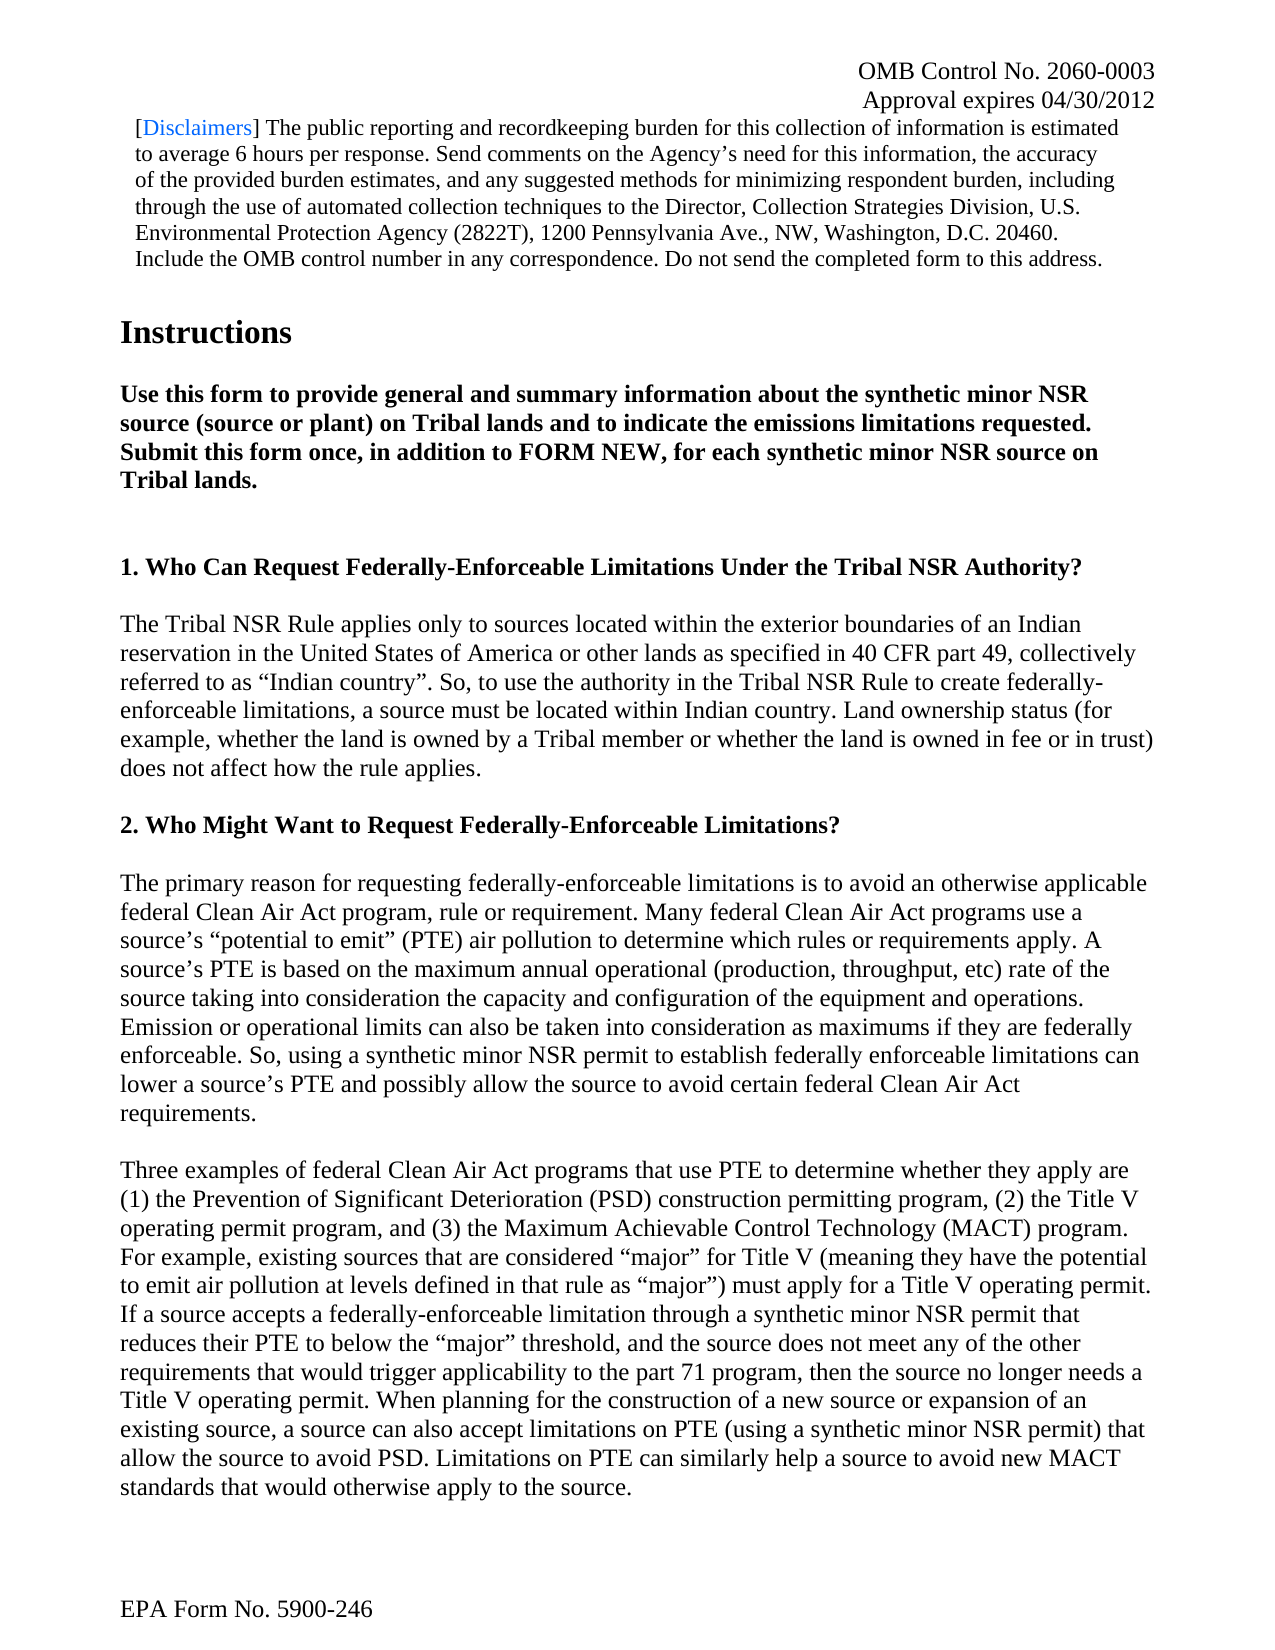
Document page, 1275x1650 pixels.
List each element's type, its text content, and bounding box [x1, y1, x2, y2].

text Use this form to provide general and summary information about the synthetic minor NSR source (source or plant) on Tribal lands and to indicate the emissions limitations requested. Submit this form once, in addition to FORM NEW, for each synthetic minor NSR source on Tribal lands. [120, 379, 1155, 494]
text Three examples of federal Clean Air Act programs that use PTE to determine whether they apply are (1) the Prevention of Significant Deterioration (PSD) construction permitting program, (2) the Title V operating permit program, and (3) the Maximum Achievable Control Technology (MACT) program. For example, existing sources that are considered “major” for Title V (meaning they have the potential to emit air pollution at levels defined in that rule as “major”) must apply for a Title V operating permit. If a source accepts a federally-enforceable limitation through a synthetic minor NSR permit that reduces their PTE to below the “major” threshold, and the source does not meet any of the other requirements that would trigger applicability to the part 71 program, then the source no longer needs a Title V operating permit. When planning for the construction of a new source or expansion of an existing source, a source can also accept limitations on PTE (using a synthetic minor NSR permit) that allow the source to avoid PSD. Limitations on PTE can similarly help a source to avoid new MACT standards that would otherwise apply to the source. [120, 1156, 1155, 1501]
text [Disclaimers] The public reporting and recordkeeping burden for this collection of information is estimated to average 6 hours per response. Send comments on the Agency’s need for this information, the accuracy of the provided burden estimates, and any suggested methods for minimizing respondent burden, including through the use of automated collection techniques to the Director, Collection Strategies Division, U.S. Environmental Protection Agency (2822T), 1200 Pennsylvania Ave., NW, Washington, D.C. 20460. Include the OMB control number in any correspondence. Do not send the completed form to this address. [135, 114, 1121, 272]
text 2. Who Might Want to Request Federally-Enforceable Limitations? [120, 811, 1155, 839]
text Instructions [120, 312, 1155, 351]
text The Tribal NSR Rule applies only to sources located within the exterior boundaries of an Indian reservation in the United States of America or other lands as specified in 40 CFR part 49, collectively referred to as “Indian country”. So, to use the authority in the Tribal NSR Rule to create federally-enforceable limitations, a source must be located within Indian country. Land ownership status (for example, whether the land is owned by a Tribal member or whether the land is owned in fee or in trust) does not affect how the rule applies. [120, 609, 1155, 782]
text 1. Who Can Request Federally-Enforceable Limitations Under the Tribal NSR Authority? [120, 552, 1155, 581]
text The primary reason for requesting federally-enforceable limitations is to avoid an otherwise applicable federal Clean Air Act program, rule or requirement. Many federal Clean Air Act programs use a source’s “potential to emit” (PTE) air pollution to determine which rules or requirements apply. A source’s PTE is based on the maximum annual operational (production, throughput, etc) rate of the source taking into consideration the capacity and configuration of the equipment and operations. Emission or operational limits can also be taken into consideration as maximums if they are federally enforceable. So, using a synthetic minor NSR permit to establish federally enforceable limitations can lower a source’s PTE and possibly allow the source to avoid certain federal Clean Air Act requirements. [120, 868, 1155, 1127]
